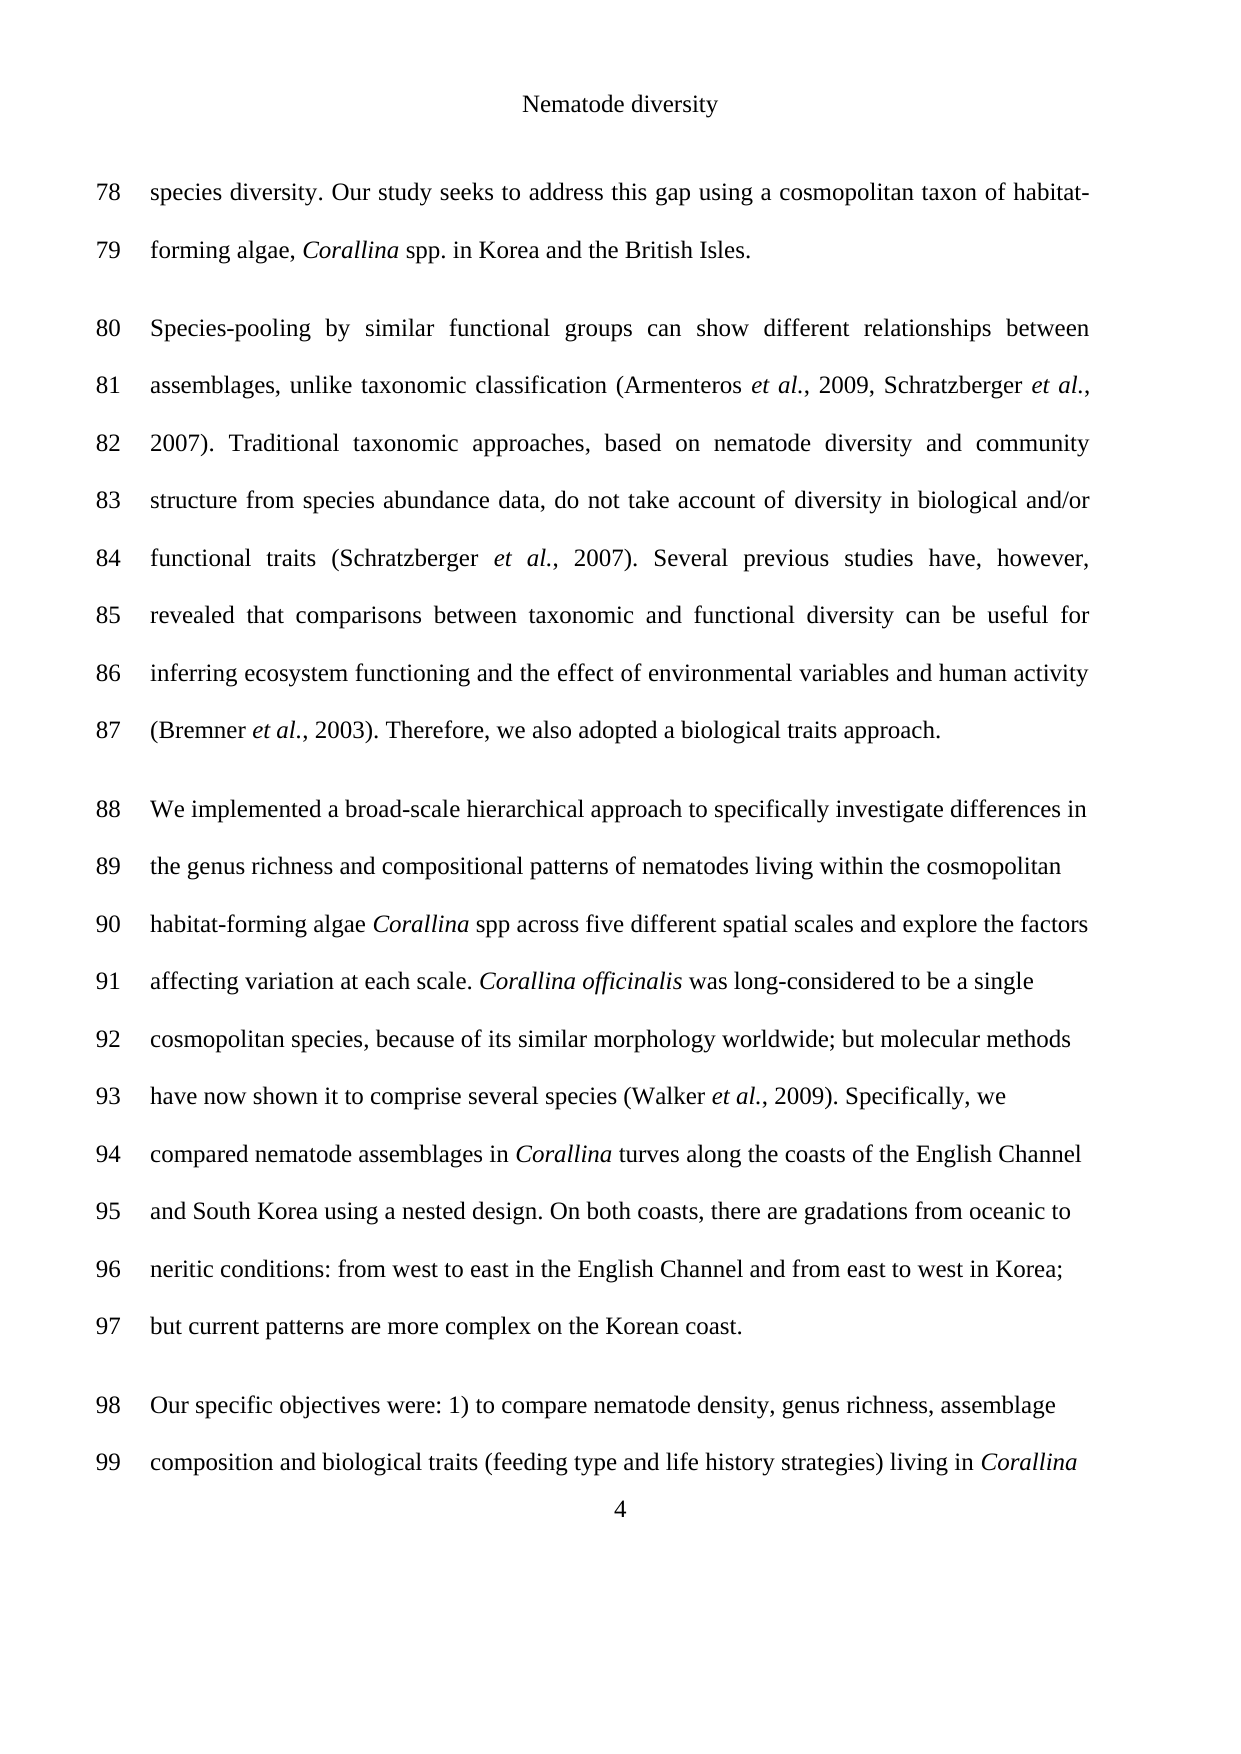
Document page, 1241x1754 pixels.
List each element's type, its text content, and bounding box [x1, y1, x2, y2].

text Species-pooling by similar functional groups can show different relationships between assemblages, unlike taxonomic classification (Armenteros et al., 2009, Schratzberger et al., 2007). Traditional taxonomic approaches, based on nematode diversity and community structure from species abundance data, do not take account of diversity in biological and/or functional traits (Schratzberger et al., 2007). Several previous studies have, however, revealed that comparisons between taxonomic and functional diversity can be useful for inferring ecosystem functioning and the effect of environmental variables and human activity (Bremner et al., 2003). Therefore, we also adopted a biological traits approach. [150, 313, 1090, 744]
text We implemented a broad-scale hierarchical approach to specifically investigate differences in the genus richness and compositional patterns of nematodes living within the cosmopolitan habitat-forming algae Corallina spp across five different spatial scales and explore the factors affecting variation at each scale. Corallina officinalis was long-considered to be a single cosmopolitan species, because of its similar morphology worldwide; but molecular methods have now shown it to comprise several species (Walker et al., 2009). Specifically, we compared nematode assemblages in Corallina turves along the coasts of the English Channel and South Korea using a nested design. On both coasts, there are gradations from oceanic to neritic conditions: from west to east in the English Channel and from east to west in Korea; but current patterns are more complex on the Korean coast. [150, 794, 1090, 1340]
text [150, 177, 1090, 263]
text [150, 1390, 1090, 1476]
